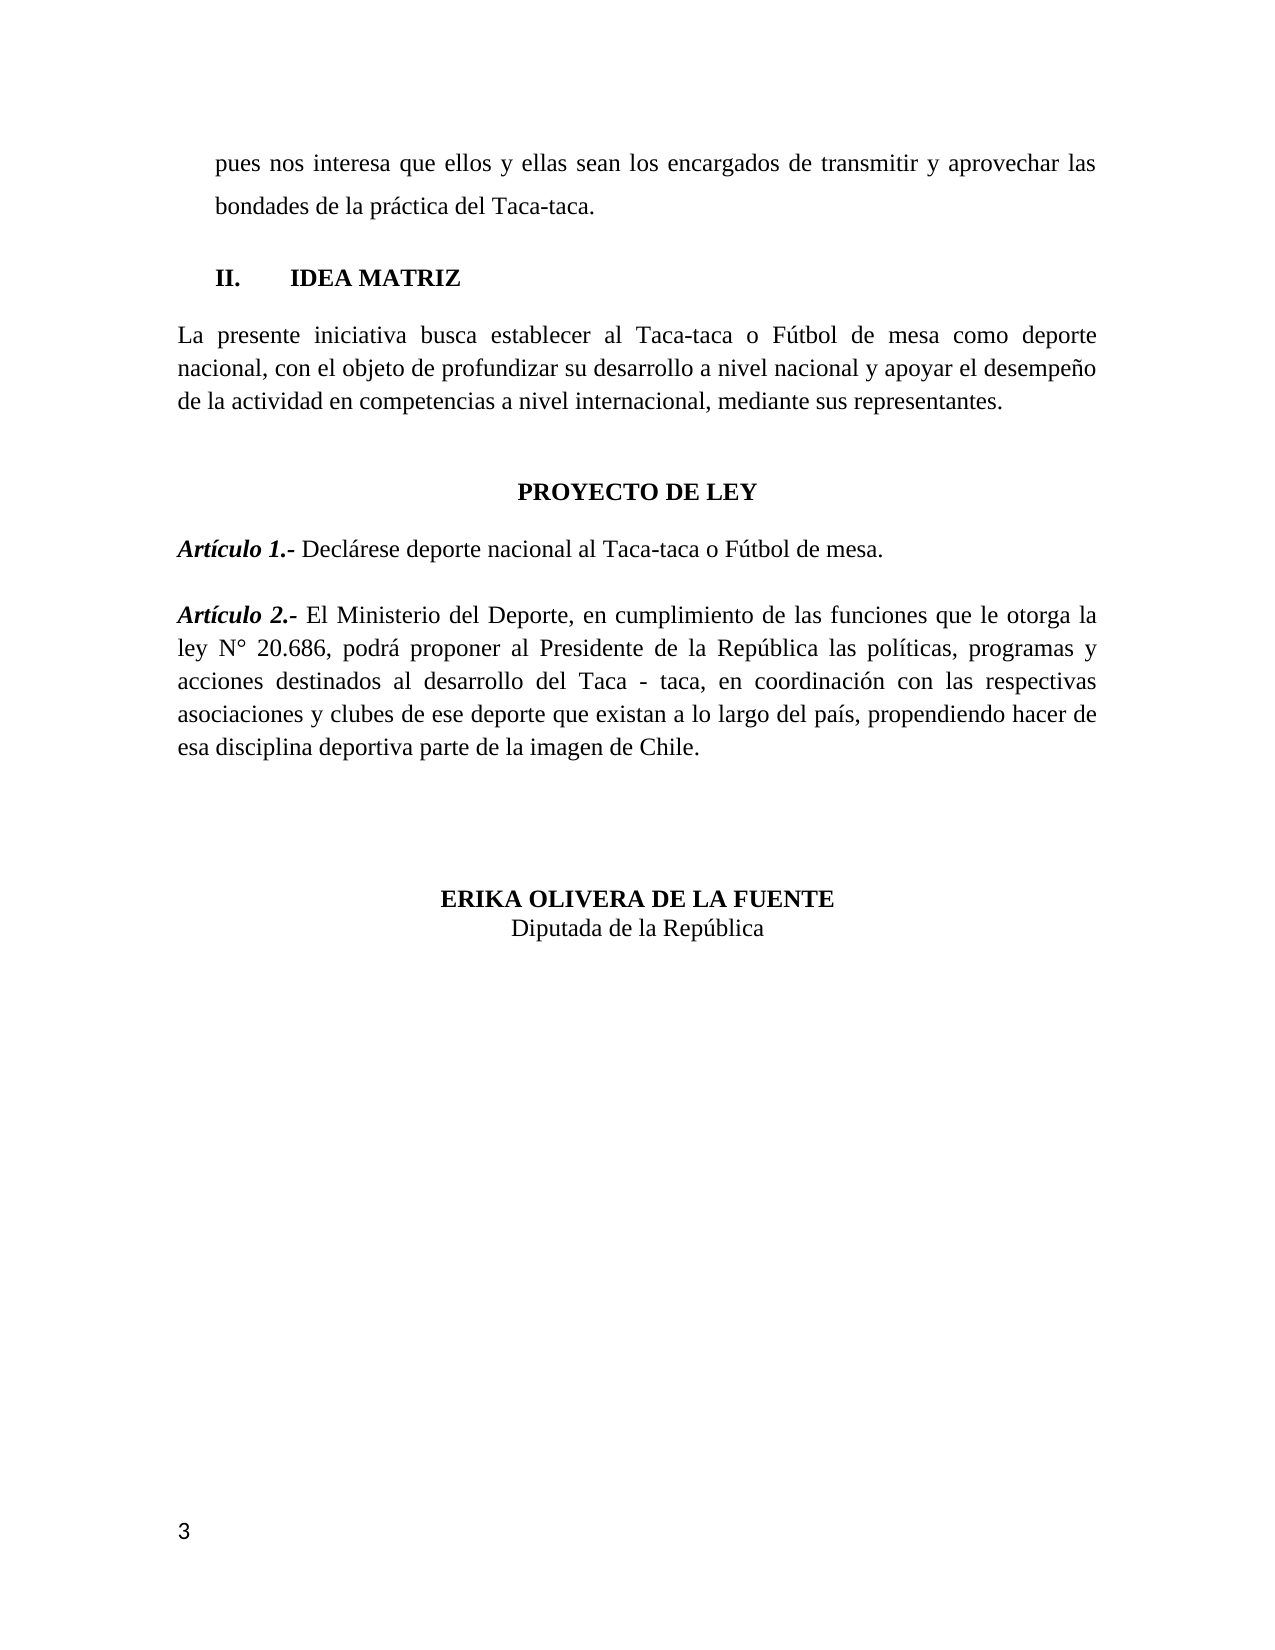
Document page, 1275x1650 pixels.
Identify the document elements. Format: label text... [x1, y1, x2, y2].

list IDEA MATRIZ [215, 263, 1098, 291]
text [215, 148, 1098, 219]
text Diputada de la República [177, 913, 1098, 942]
text PROYECTO DE LEY [177, 477, 1098, 505]
text Artículo 1.- Declárese deporte nacional al Taca-taca o Fútbol de mesa. [177, 534, 1098, 563]
text La presente iniciativa busca establecer al Taca-taca o Fútbol de mesa como deporte nacional, con el objeto de profundizar su desarrollo a nivel nacional y apoyar el desempeño de la actividad en competencias a nivel internacional, mediante sus representantes. [177, 320, 1098, 415]
text Artículo 2.- El Ministerio del Deporte, en cumplimiento de las funciones que le otorga la ley N° 20.686, podrá proponer al Presidente de la República las políticas, programas y acciones destinados al desarrollo del Taca - taca, en coordinación con las respectivas asociaciones y clubes de ese deporte que existan a lo largo del país, propendiendo hacer de esa disciplina deportiva parte de la imagen de Chile. [177, 600, 1098, 761]
text ERIKA OLIVERA DE LA FUENTE [177, 884, 1098, 913]
